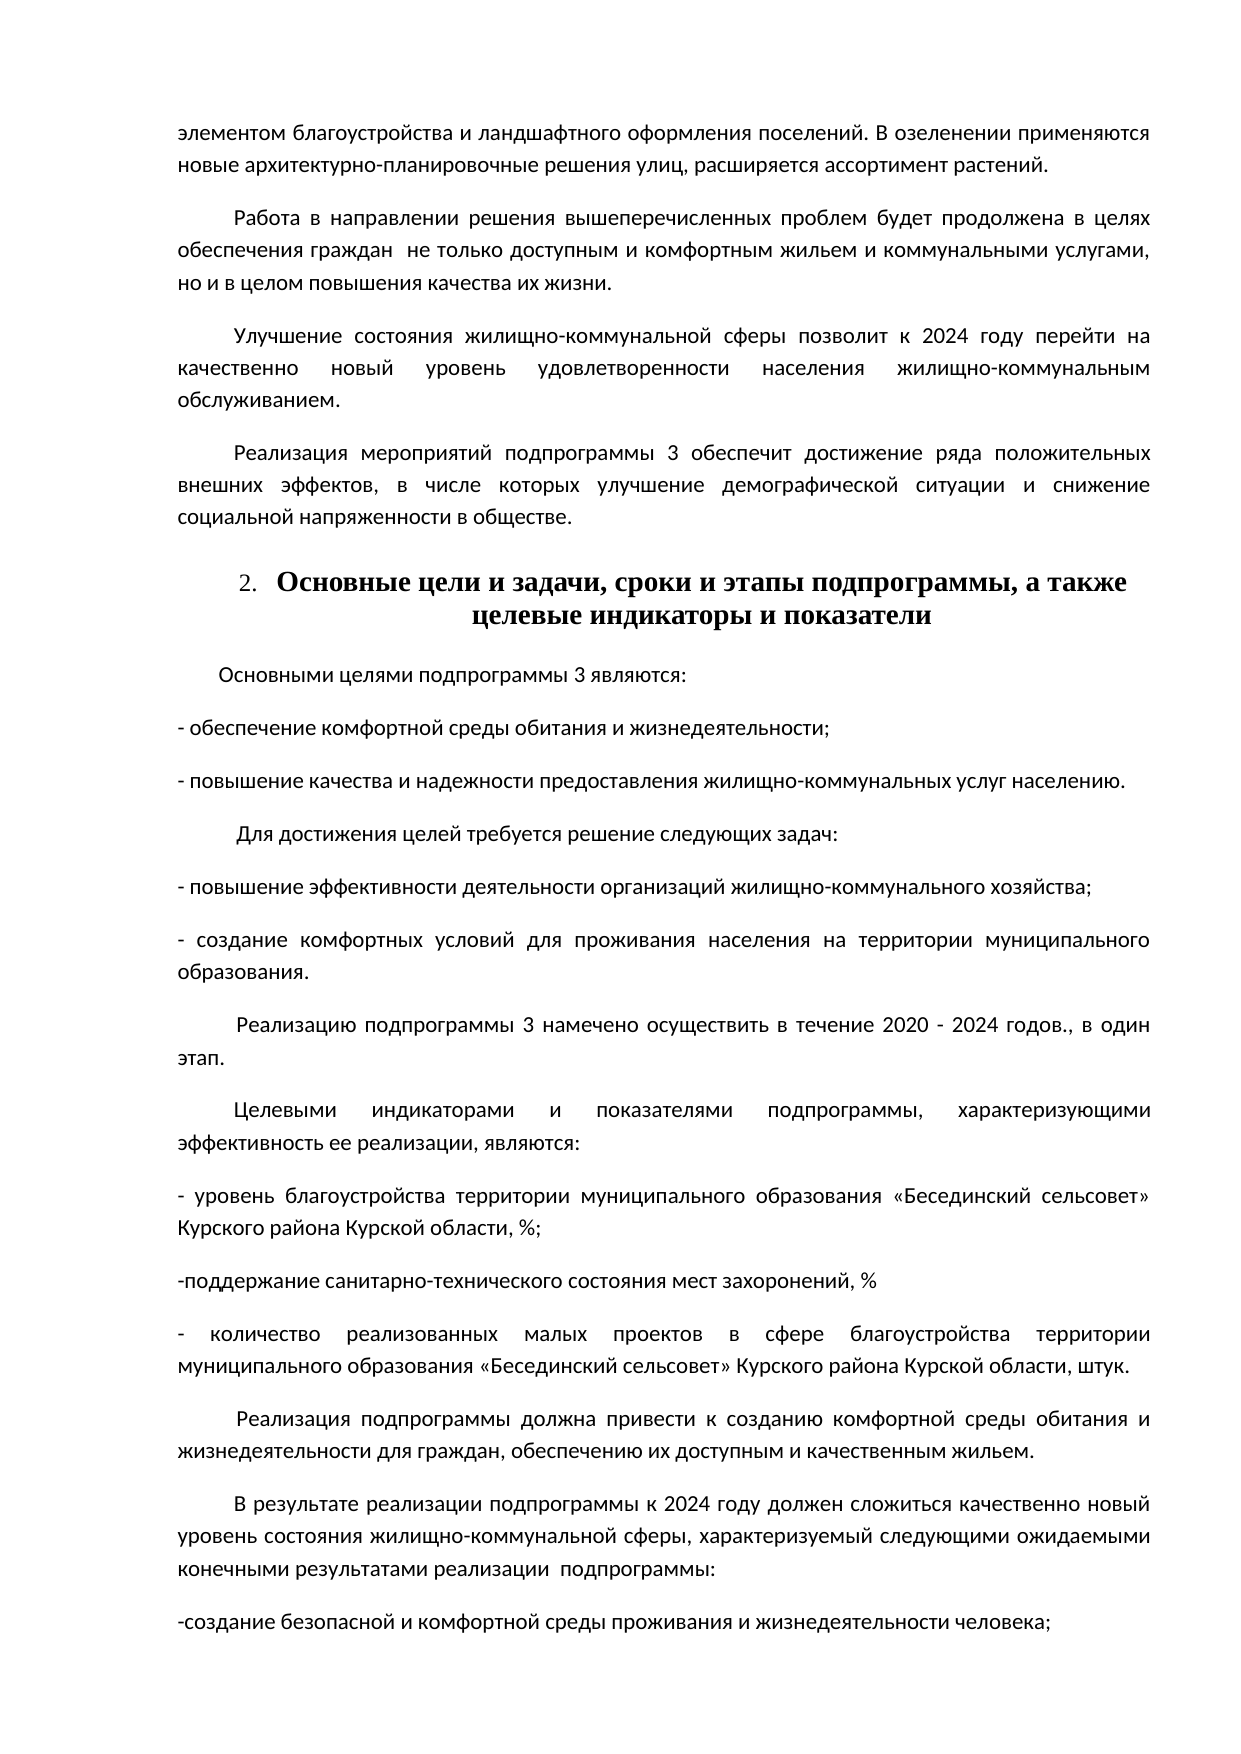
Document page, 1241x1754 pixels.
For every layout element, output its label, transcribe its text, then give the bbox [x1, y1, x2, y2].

text -поддержание санитарно-технического состояния мест захоронений, % [177, 1266, 1152, 1294]
text - повышение качества и надежности предоставления жилищно-коммунальных услуг населению. [177, 766, 1152, 794]
text Основными целями подпрограммы 3 являются: [177, 660, 1152, 688]
text -создание безопасной и комфортной среды проживания и жизнедеятельности человека; [177, 1607, 1152, 1635]
text Реализация подпрограммы должна привести к созданию комфортной среды обитания и жизнедеятельности для граждан, обеспечению их доступным и качественным жильем. [177, 1404, 1152, 1464]
text Реализацию подпрограммы 3 намечено осуществить в течение 2020 - 2024 годов., в один этап. [177, 1010, 1152, 1071]
text Для достижения целей требуется решение следующих задач: [177, 819, 1152, 847]
text - повышение эффективности деятельности организаций жилищно-коммунального хозяйства; [177, 872, 1152, 900]
text Работа в направлении решения вышеперечисленных проблем будет продолжена в целях обеспечения граждан не только доступным и комфортным жильем и коммунальными услугами, но и в целом повышения качества их жизни. [177, 203, 1152, 296]
text Целевыми индикаторами и показателями подпрограммы, характеризующими эффективность ее реализации, являются: [177, 1096, 1152, 1156]
text - обеспечение комфортной среды обитания и жизнедеятельности; [177, 713, 1152, 741]
text - количество реализованных малых проектов в сфере благоустройства территории муниципального образования «Бесединский сельсовет» Курского района Курской области, штук. [177, 1319, 1152, 1379]
text Улучшение состояния жилищно-коммунальной сферы позволит к 2024 году перейти на качественно новый уровень удовлетворенности населения жилищно-коммунальным обслуживанием. [177, 321, 1152, 413]
text В результате реализации подпрограммы к 2024 году должен сложиться качественно новый уровень состояния жилищно-коммунальной сферы, характеризуемый следующими ожидаемыми конечными результатами реализации подпрограммы: [177, 1489, 1152, 1582]
text - создание комфортных условий для проживания населения на территории муниципального образования. [177, 925, 1152, 985]
text - уровень благоустройства территории муниципального образования «Бесединский сельсовет» Курского района Курской области, %; [177, 1181, 1152, 1241]
list Основные цели и задачи, сроки и этапы подпрограммы, а также целевые индикаторы и показатели [215, 564, 1152, 631]
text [177, 118, 1152, 178]
text Реализация мероприятий подпрограммы 3 обеспечит достижение ряда положительных внешних эффектов, в числе которых улучшение демографической ситуации и снижение социальной напряженности в обществе. [177, 438, 1152, 531]
